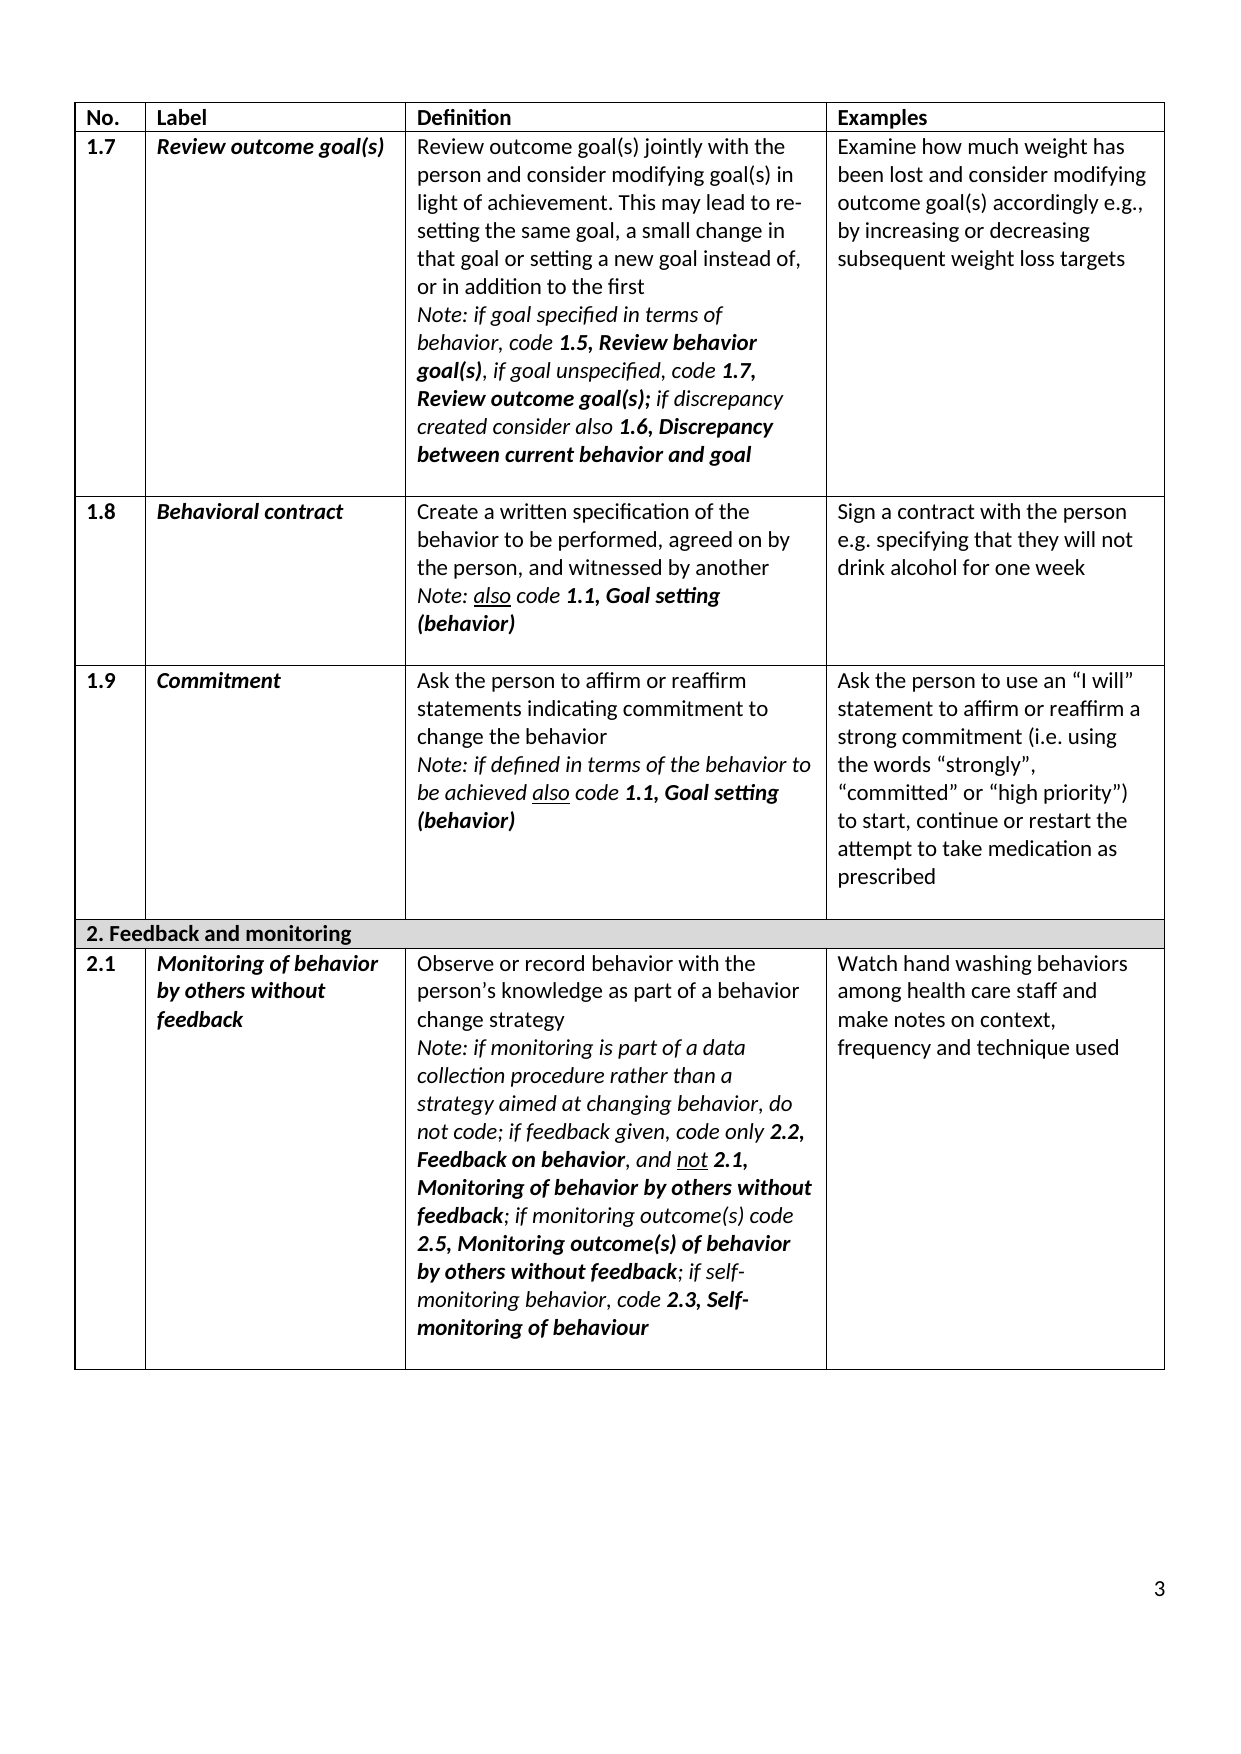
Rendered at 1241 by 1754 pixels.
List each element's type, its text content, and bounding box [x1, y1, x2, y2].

table_header No. [76, 103, 145, 131]
table_cell Create a written specification of the behavior to be performed, agreed on by the person, and witnessed by another Note: also code 1.1, Goal setting (behavior) [406, 497, 826, 665]
table_header Definition [406, 103, 826, 131]
table_cell 1.9 [76, 666, 145, 918]
table_cell Behavioral contract [146, 497, 405, 665]
table_cell Examine how much weight has been lost and consider modifying outcome goal(s) accordingly e.g., by increasing or decreasing subsequent weight loss targets [827, 132, 1164, 496]
table_cell Monitoring of behavior by others without feedback [146, 949, 405, 1369]
table_cell 1.8 [76, 497, 145, 665]
table_cell Ask the person to affirm or reaffirm statements indicating commitment to change the behavior Note: if defined in terms of the behavior to be achieved also code 1.1, Goal setting (behavior) [406, 666, 826, 918]
table_cell Sign a contract with the person e.g. specifying that they will not drink alcohol for one week [827, 497, 1164, 665]
table_cell Observe or record behavior with the person’s knowledge as part of a behavior change strategy Note: if monitoring is part of a data collection procedure rather than a strategy aimed at changing behavior, do not code; if feedback given, code only 2.2, Feedback on behavior, and not 2.1, Monitoring of behavior by others without feedback; if monitoring outcome(s) code 2.5, Monitoring outcome(s) of behavior by others without feedback; if self-monitoring behavior, code 2.3, Self-monitoring of behaviour [406, 949, 826, 1369]
table_cell Ask the person to use an “I will” statement to affirm or reaffirm a strong commitment (i.e. using the words “strongly”, “committed” or “high priority”) to start, continue or restart the attempt to take medication as prescribed [827, 666, 1164, 918]
table_cell 1.7 [76, 132, 145, 496]
table_cell Commitment [146, 666, 405, 918]
table_cell Review outcome goal(s) jointly with the person and consider modifying goal(s) in light of achievement. This may lead to re-setting the same goal, a small change in that goal or setting a new goal instead of, or in addition to the first Note: if goal specified in terms of behavior, code 1.5, Review behavior goal(s), if goal unspecified, code 1.7, Review outcome goal(s); if discrepancy created consider also 1.6, Discrepancy between current behavior and goal [406, 132, 826, 496]
table_cell 2. Feedback and monitoring [76, 920, 1164, 948]
table_cell Review outcome goal(s) [146, 132, 405, 496]
table_header Label [146, 103, 405, 131]
table_cell 2.1 [76, 949, 145, 1369]
table_header Examples [827, 103, 1164, 131]
table_cell Watch hand washing behaviors among health care staff and make notes on context, frequency and technique used [827, 949, 1164, 1369]
